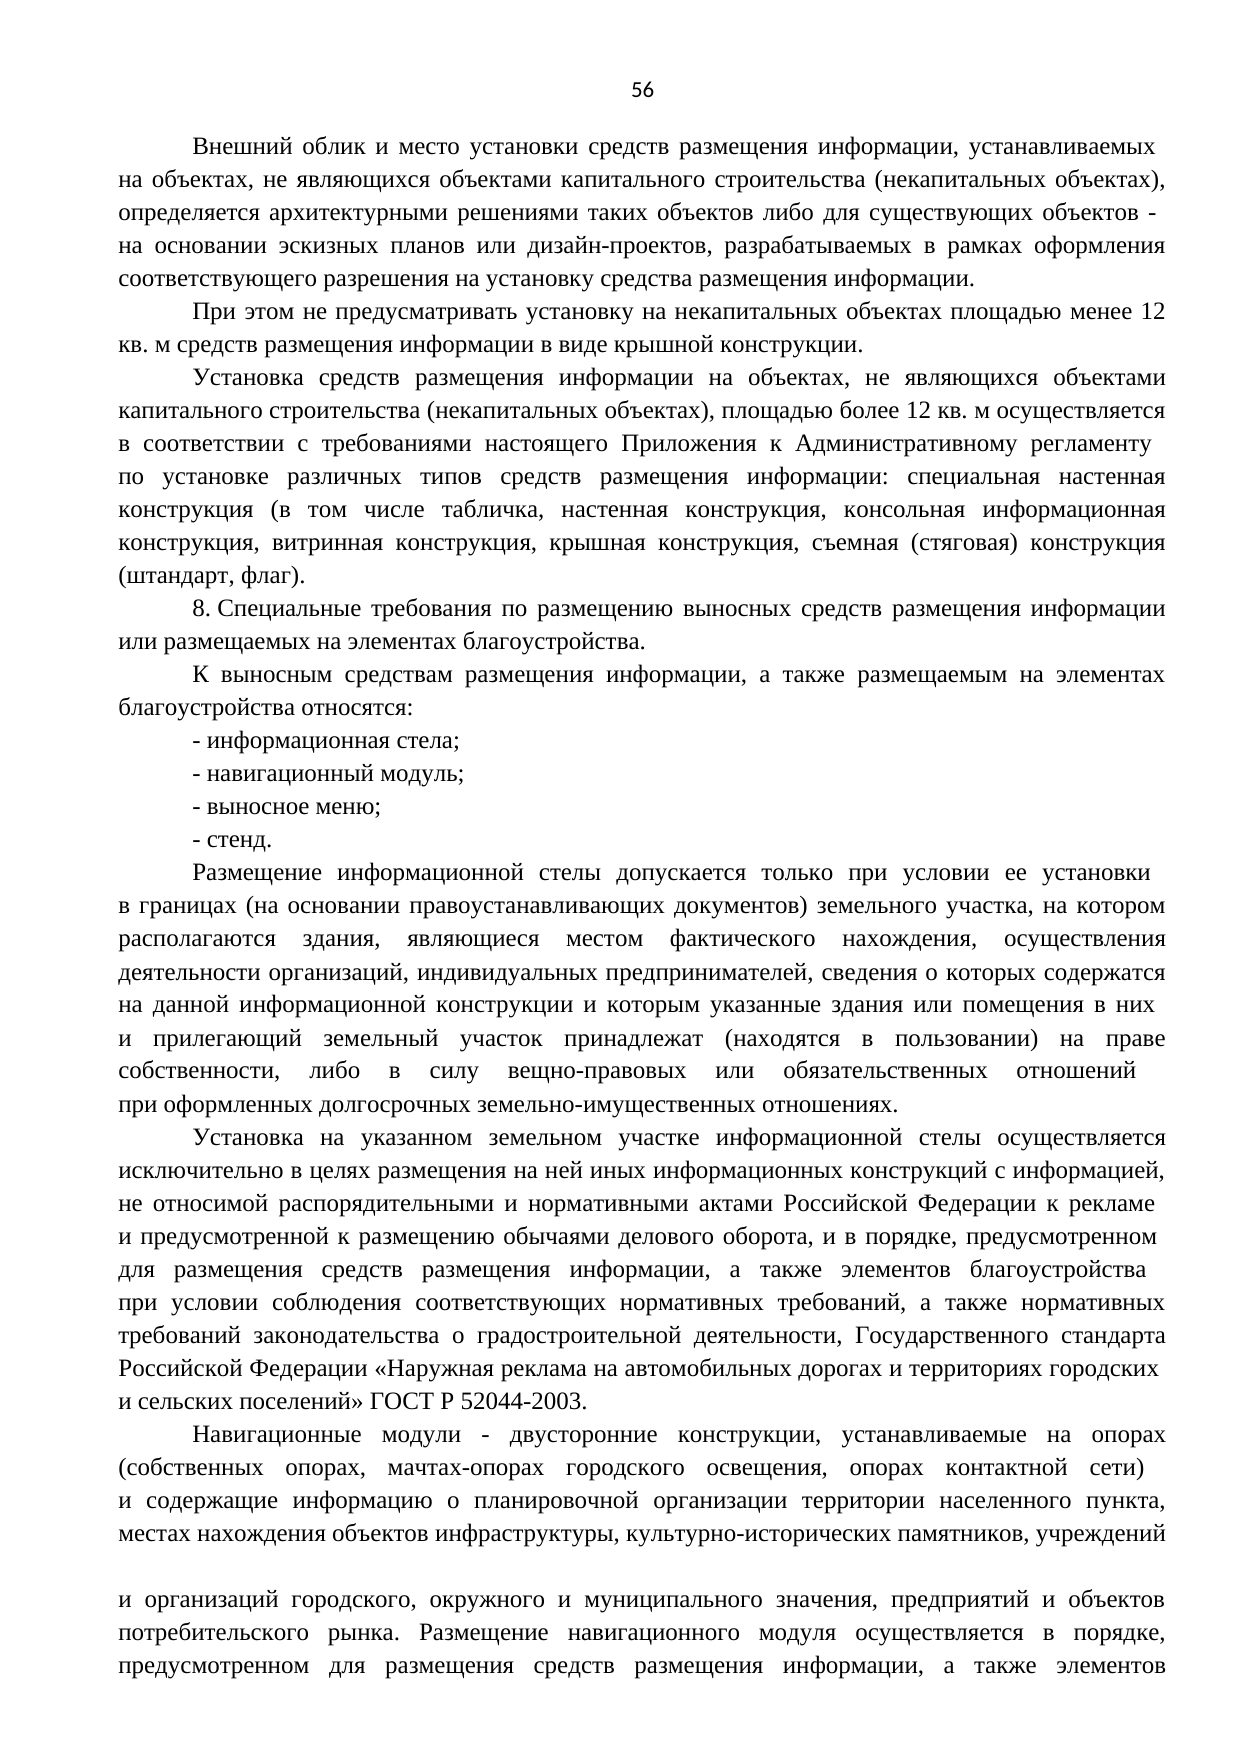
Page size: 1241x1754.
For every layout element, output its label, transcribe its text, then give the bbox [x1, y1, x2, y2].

list При этом не предусматривать установку на некапитальных объектах площадью менее 12 кв. м средств размещения информации в виде крышной конструкции. [118, 296, 1167, 358]
text - навигационный модуль; [118, 758, 1167, 787]
text - информационная стела; [118, 725, 1167, 754]
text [118, 1419, 1167, 1679]
list Специальные требования по размещению выносных средств размещения информации или размещаемых на элементах благоустройства. [118, 593, 1167, 655]
text - стенд. [118, 824, 1167, 853]
text - выносное меню; [118, 791, 1167, 820]
text Установка на указанном земельном участке информационной стелы осуществляется исключительно в целях размещения на ней иных информационных конструкций с информацией, не относимой распорядительными и нормативными актами Российской Федерации к рекламе и предусмотренной к размещению обычаями делового оборота, и в порядке, предусмотренном для размещения средств размещения информации, а также элементов благоустройства при условии соблюдения соответствующих нормативных требований, а также нормативных требований законодательства о градостроительной деятельности, Государственного стандарта Российской Федерации «Наружная реклама на автомобильных дорогах и территориях городских и сельских поселений» ГОСТ Р 52044-2003. [118, 1122, 1167, 1414]
text Размещение информационной стелы допускается только при условии ее установки в границах (на основании правоустанавливающих документов) земельного участка, на котором располагаются здания, являющиеся местом фактического нахождения, осуществления деятельности организаций, индивидуальных предпринимателей, сведения о которых содержатся на данной информационной конструкции и которым указанные здания или помещения в них и прилегающий земельный участок принадлежат (находятся в пользовании) на праве собственности, либо в силу вещно-правовых или обязательственных отношений при оформленных долгосрочных земельно-имущественных отношениях. [118, 857, 1167, 1117]
list Установка средств размещения информации на объектах, не являющихся объектами капитального строительства (некапитальных объектах), площадью более 12 кв. м осуществляется в соответствии с требованиями настоящего Приложения к Административному регламенту по установке различных типов средств размещения информации: специальная настенная конструкция (в том числе табличка, настенная конструкция, консольная информационная конструкция, витринная конструкция, крышная конструкция, съемная (стяговая) конструкция (штандарт, флаг). [118, 362, 1167, 589]
list Внешний облик и место установки средств размещения информации, устанавливаемых на объектах, не являющихся объектами капитального строительства (некапитальных объектах), определяется архитектурными решениями таких объектов либо для существующих объектов - на основании эскизных планов или дизайн-проектов, разрабатываемых в рамках оформления соответствующего разрешения на установку средства размещения информации. [118, 131, 1167, 292]
text К выносным средствам размещения информации, а также размещаемым на элементах благоустройства относятся: [118, 659, 1167, 721]
